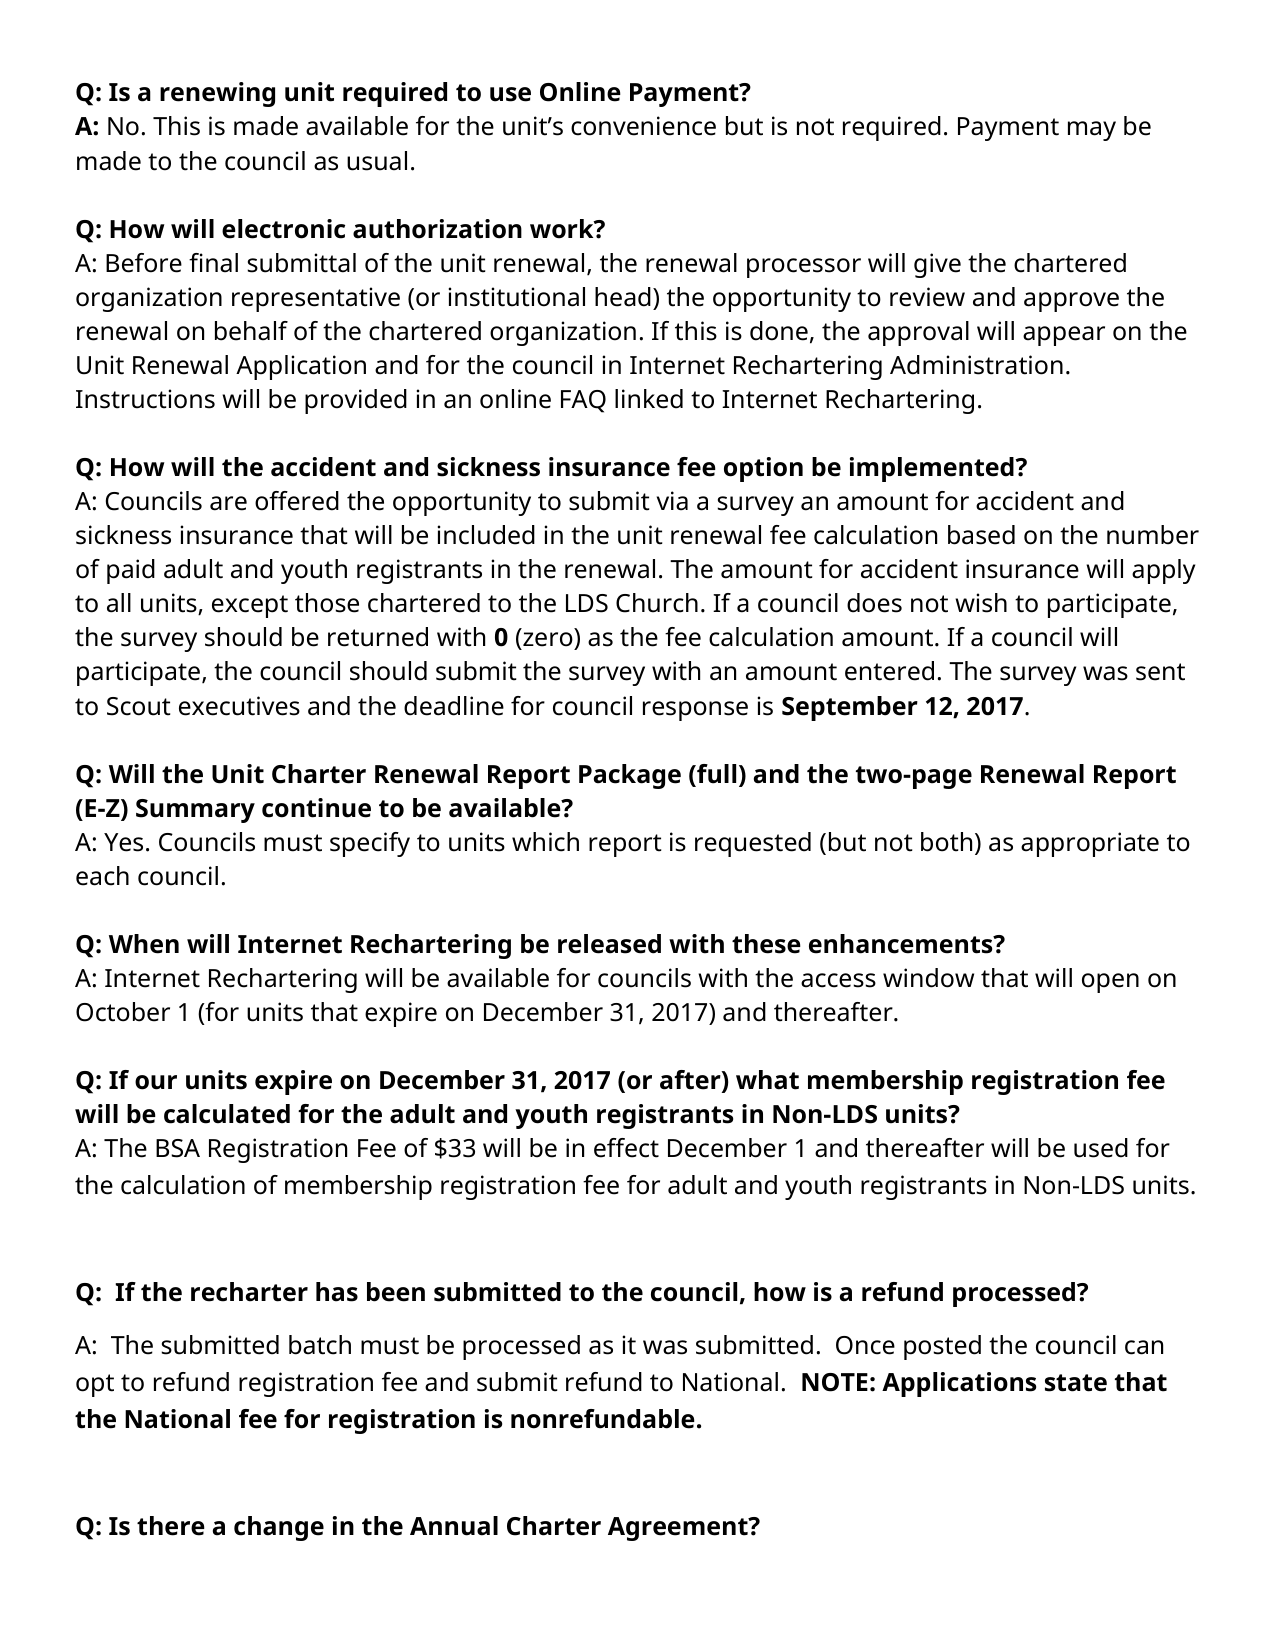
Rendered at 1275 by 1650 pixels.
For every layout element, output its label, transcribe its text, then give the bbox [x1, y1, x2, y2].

text Q: How will electronic authorization work? [75, 211, 1200, 245]
text Q: How will the accident and sickness insurance fee option be implemented? [75, 450, 1200, 484]
text Q: Is a renewing unit required to use Online Payment? [75, 75, 1200, 109]
text Q: Is there a change in the Annual Charter Agreement? [75, 1508, 1200, 1542]
text A: Councils are offered the opportunity to submit via a survey an amount for accident and sickness insurance that will be included in the unit renewal fee calculation based on the number of paid adult and youth registrants in the renewal. The amount for accident insurance will apply to all units, except those chartered to the LDS Church. If a council does not wish to participate, the survey should be returned with 0 (zero) as the fee calculation amount. If a council will participate, the council should submit the survey with an amount entered. The survey was sent to Scout executives and the deadline for council response is September 12, 2017. [75, 484, 1200, 722]
text Q: If the recharter has been submitted to the council, how is a refund processed? [75, 1274, 1200, 1309]
text Q: If our units expire on December 31, 2017 (or after) what membership registration fee will be calculated for the adult and youth registrants in Non-LDS units? [75, 1063, 1200, 1131]
text A: Yes. Councils must specify to units which report is requested (but not both) as appropriate to each council. [75, 824, 1200, 892]
text Q: Will the Unit Charter Renewal Report Package (full) and the two-page Renewal Report (E-Z) Summary continue to be available? [75, 756, 1200, 824]
text A: No. This is made available for the unit’s convenience but is not required. Payment may be made to the council as usual. [75, 109, 1200, 177]
text A: The BSA Registration Fee of $33 will be in effect December 1 and thereafter will be used for the calculation of membership registration fee for adult and youth registrants in Non-LDS units. [75, 1131, 1200, 1202]
text A: Internet Rechartering will be available for councils with the access window that will open on October 1 (for units that expire on December 31, 2017) and thereafter. [75, 961, 1200, 1029]
text A: The submitted batch must be processed as it was submitted. Once posted the council can opt to refund registration fee and submit refund to National. NOTE: Applications state that the National fee for registration is nonrefundable. [75, 1328, 1200, 1436]
text Q: When will Internet Rechartering be released with these enhancements? [75, 927, 1200, 961]
text A: Before final submittal of the unit renewal, the renewal processor will give the chartered organization representative (or institutional head) the opportunity to review and approve the renewal on behalf of the chartered organization. If this is done, the approval will appear on the Unit Renewal Application and for the council in Internet Rechartering Administration. Instructions will be provided in an online FAQ linked to Internet Rechartering. [75, 245, 1200, 416]
